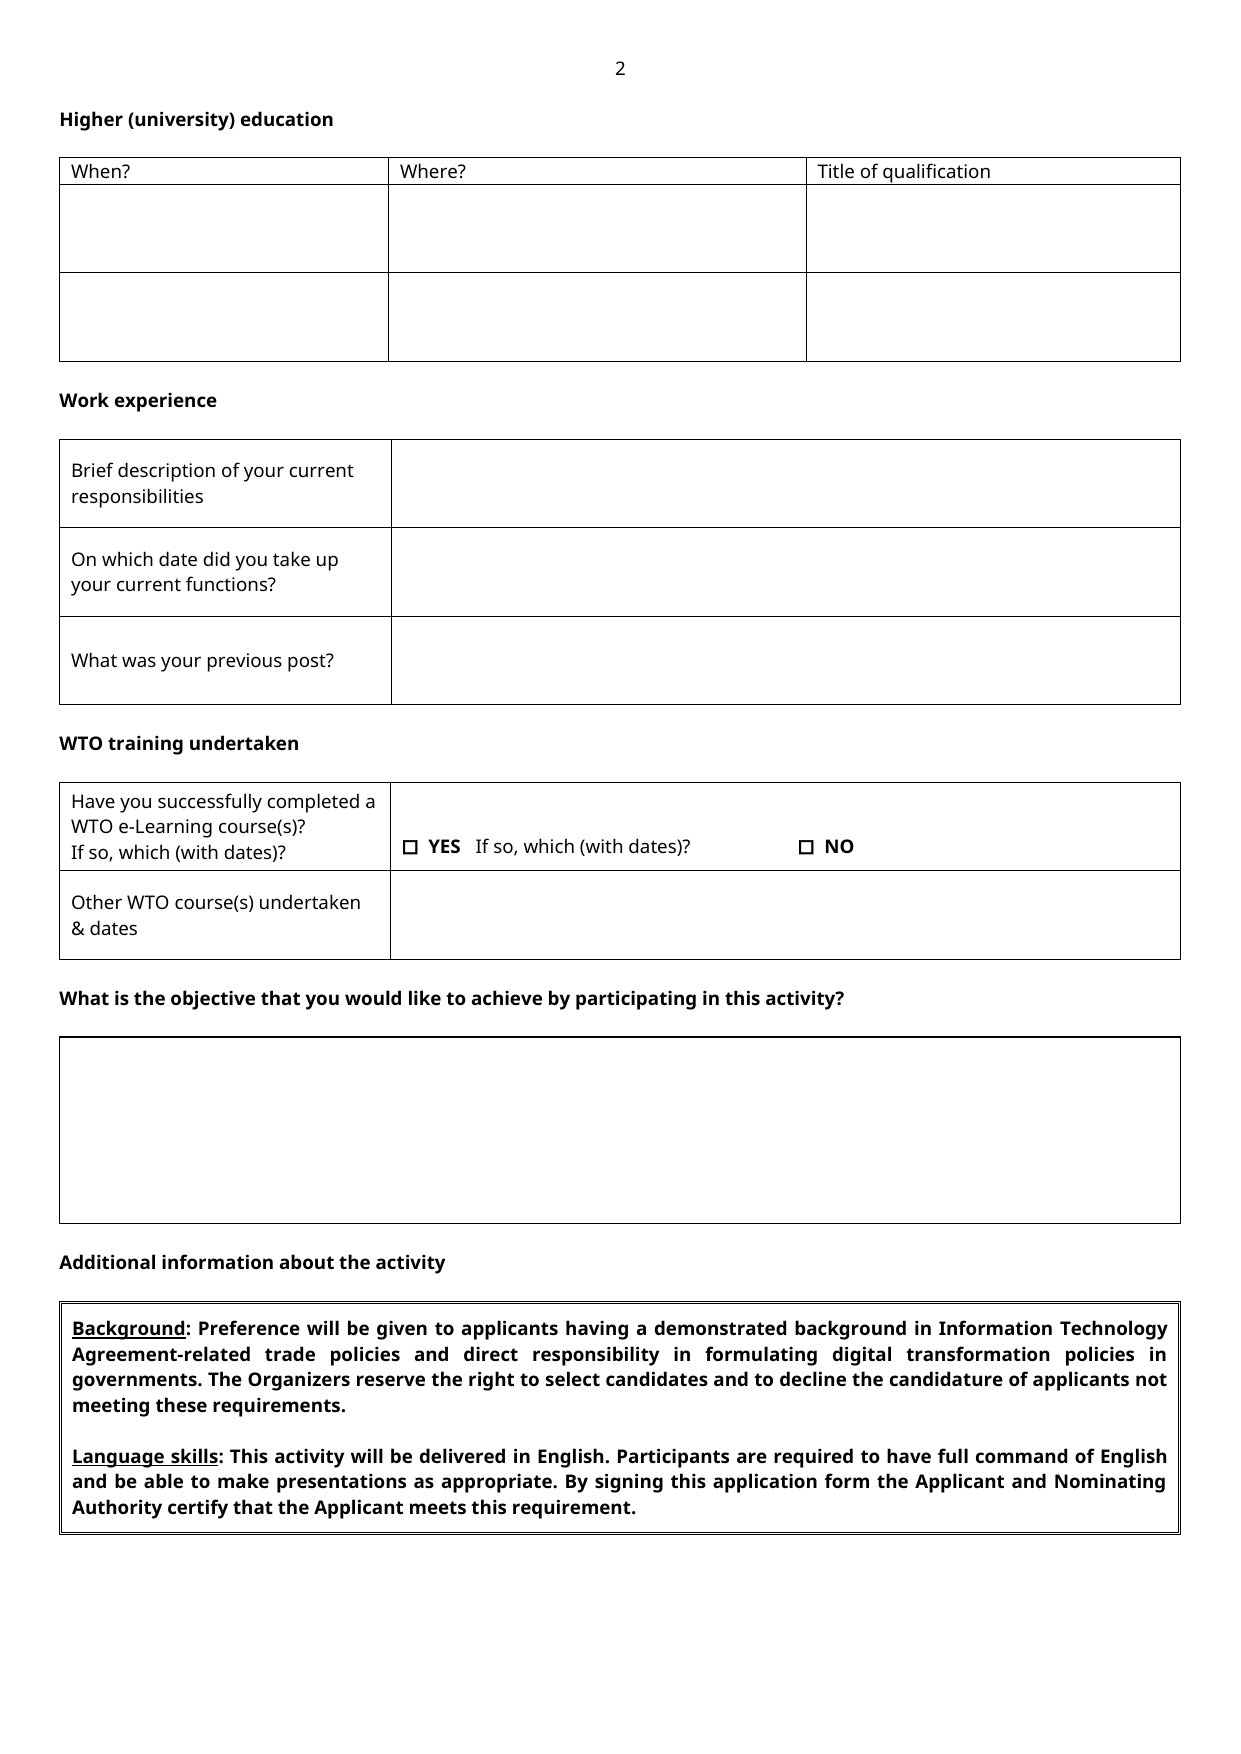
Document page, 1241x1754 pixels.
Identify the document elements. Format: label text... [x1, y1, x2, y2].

table_header [60, 1038, 1180, 1223]
text Higher (university) education [59, 106, 1181, 132]
text What is the objective that you would like to achieve by participating in this activity? [59, 985, 1181, 1011]
table_cell [807, 185, 1180, 272]
table_header Brief description of your current responsibilities [60, 440, 391, 527]
table_cell [391, 871, 1180, 959]
text Work experience [59, 387, 1181, 413]
table_cell [60, 273, 388, 361]
text WTO training undertaken [59, 731, 1181, 756]
table_header When? [60, 158, 388, 184]
table_cell [389, 185, 806, 272]
table_header Have you successfully completed a WTO e-Learning course(s)? If so, which (with dates)? [60, 783, 390, 870]
table_cell What was your previous post? [60, 617, 391, 704]
table_header Where? [389, 158, 806, 184]
table_cell [389, 273, 806, 361]
table_header YES If so, which (with dates)? NO [391, 783, 1180, 870]
table_cell [60, 185, 388, 272]
table_header Title of qualification [807, 158, 1180, 184]
table_cell Other WTO course(s) undertaken & dates [60, 871, 390, 959]
table_header Background: Preference will be given to applicants having a demonstrated background in Information Technology Agreement-related trade policies and direct responsibility in formulating digital transformation policies in governments. The Organizers reserve the right to select candidates and to decline the candidature of applicants not meeting these requirements. Language skills: This activity will be delivered in English. Participants are required to have full command of English and be able to make presentations as appropriate. By signing this application form the Applicant and Nominating Authority certify that the Applicant meets this requirement. [62, 1304, 1178, 1532]
table_header [392, 440, 1180, 527]
table_cell [807, 273, 1180, 361]
text Additional information about the activity [59, 1250, 1181, 1275]
table_cell On which date did you take up your current functions? [60, 528, 391, 616]
table_cell [392, 528, 1180, 616]
table_cell [392, 617, 1180, 704]
